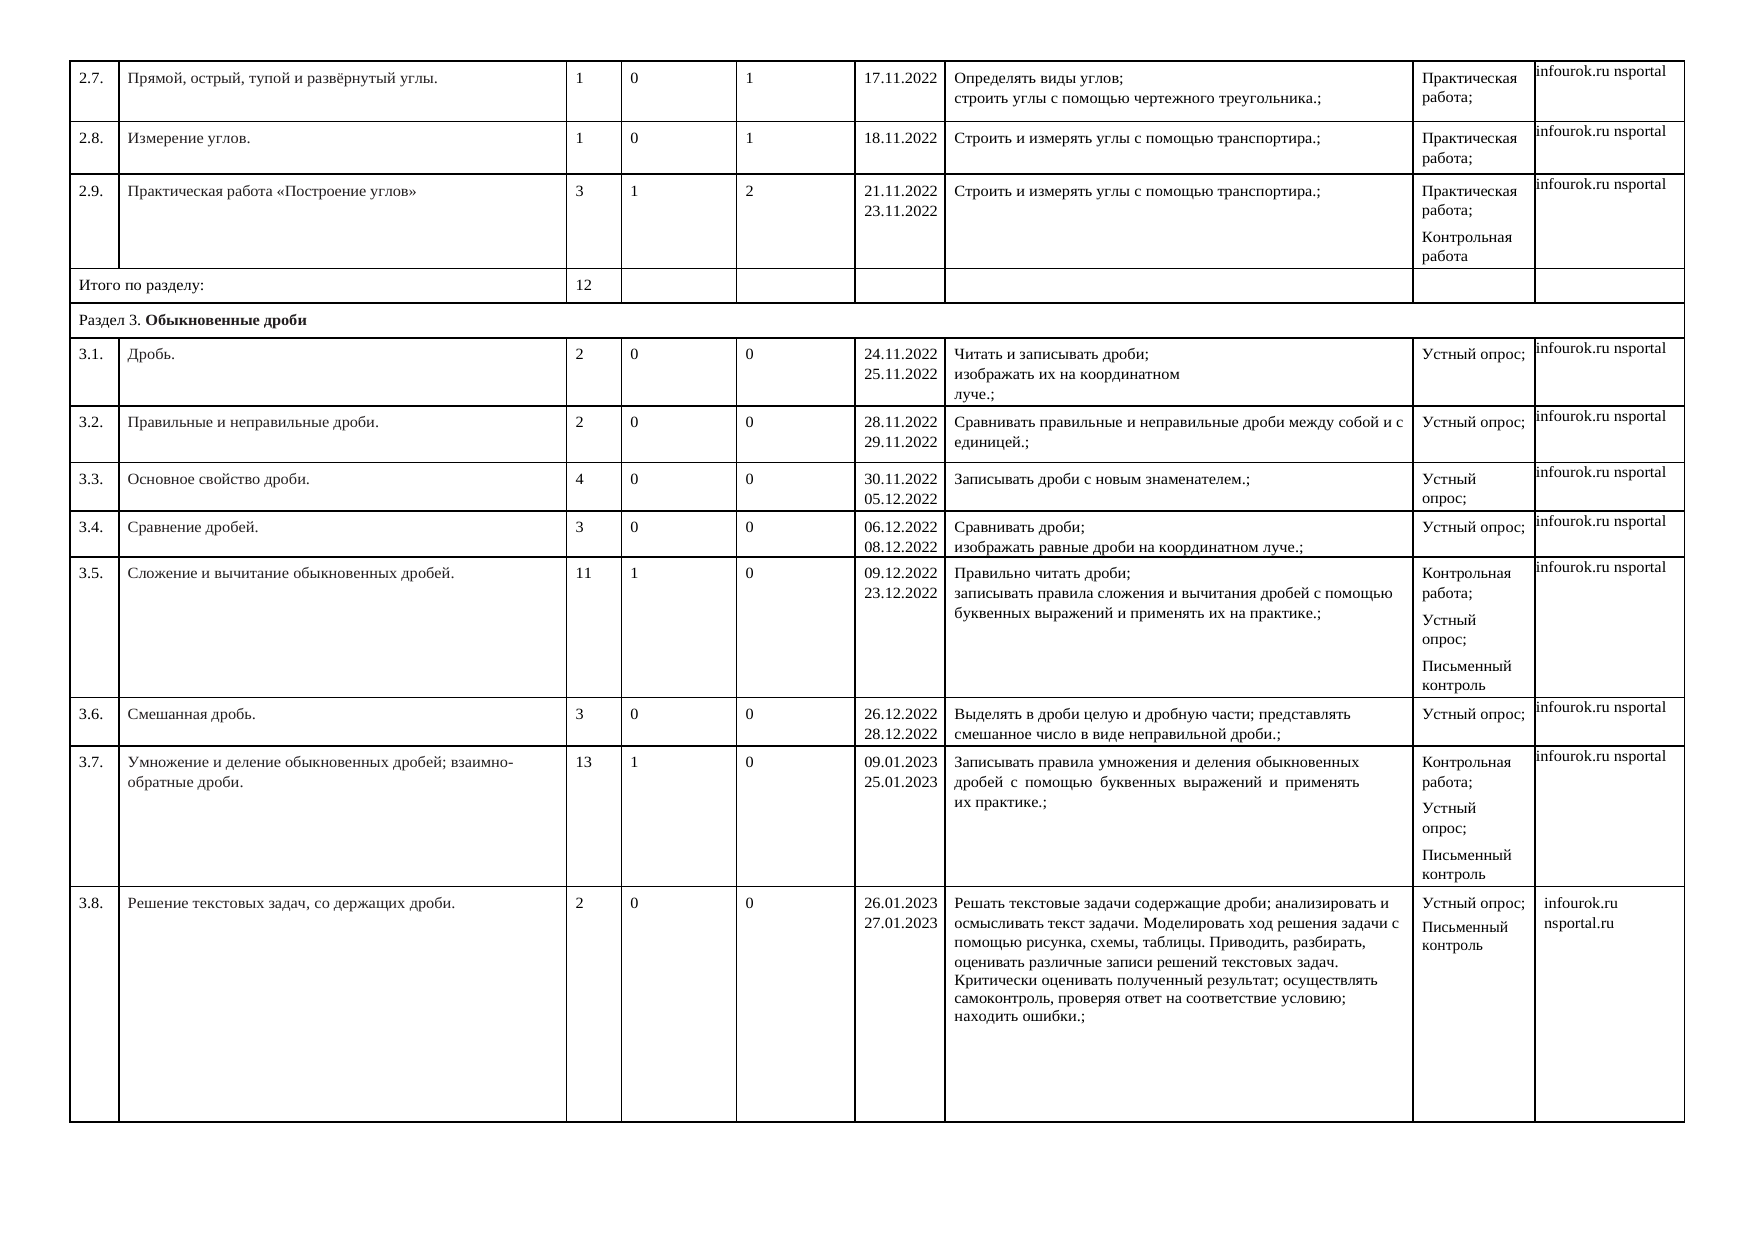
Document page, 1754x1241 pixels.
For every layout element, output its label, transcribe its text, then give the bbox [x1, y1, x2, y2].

table_cell 0 [737, 558, 854, 697]
table_cell Определять виды углов; строить углы с помощью чертежного треугольника.; [946, 62, 1412, 121]
table_cell Устный опрос; [1414, 339, 1534, 405]
table_cell Итого по разделу: [71, 269, 566, 302]
table_cell infourok.ru nsportal [1536, 747, 1684, 886]
table_cell 0 [737, 747, 854, 886]
table_cell [1414, 269, 1534, 302]
table_cell Раздел 3. Обыкновенные дроби [71, 304, 1684, 337]
table_cell infourok.ru nsportal [1536, 407, 1684, 461]
table_cell 13 [567, 747, 621, 886]
table_cell 2.8. [71, 122, 118, 173]
table_cell 26.01.2023 27.01.2023 [856, 887, 944, 1121]
table_cell 2 [567, 887, 621, 1121]
table_cell 2 [567, 407, 621, 461]
table_cell Сравнивать дроби; изображать равные дроби на координатном луче.; [946, 512, 1412, 556]
table_cell infourok.ru nsportal [1536, 698, 1684, 745]
table_cell Практическая работа; [1414, 122, 1534, 173]
table_cell 3.3. [71, 463, 118, 510]
table_cell [1536, 269, 1684, 302]
table_cell 1 [737, 122, 854, 173]
table_cell 0 [737, 339, 854, 405]
table_cell 24.11.2022 25.11.2022 [856, 339, 944, 405]
table_cell Практическая работа «Построение углов» [120, 175, 566, 268]
table_cell 4 [567, 463, 621, 510]
table_cell 3.5. [71, 558, 118, 697]
table_cell Выделять в дроби целую и дробную части; представлять смешанное число в виде неправильной дроби.; [946, 698, 1412, 745]
table_cell [856, 269, 944, 302]
table_cell infourok.ru nsportal [1536, 463, 1684, 510]
table_cell 17.11.2022 [856, 62, 944, 121]
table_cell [1414, 62, 1534, 121]
table_cell infourok.ru nsportal [1536, 339, 1684, 405]
table_cell Дробь. [120, 339, 566, 405]
table_cell Читать и записывать дроби; изображать их на координатном луче.; [946, 339, 1412, 405]
table_cell 3.2. [71, 407, 118, 461]
table_cell [737, 269, 854, 302]
table_cell 1 [737, 62, 854, 121]
table_cell Строить и измерять углы с помощью транспортира.; [946, 122, 1412, 173]
table_cell Контрольная работа; Устный опрос; Письменный контроль [1414, 558, 1534, 697]
table_cell Правильные и неправильные дроби. [120, 407, 566, 461]
table_cell 30.11.2022 05.12.2022 [856, 463, 944, 510]
table_cell 3.8. [71, 887, 118, 1121]
table_cell 2.7. [71, 62, 118, 121]
table_cell 2 [737, 175, 854, 268]
table_cell 3.1. [71, 339, 118, 405]
table_cell 3 [567, 698, 621, 745]
table_cell 1 [567, 122, 621, 173]
table_cell 09.01.2023 25.01.2023 [856, 747, 944, 886]
table_cell 3 [567, 512, 621, 556]
table_cell 21.11.2022 23.11.2022 [856, 175, 944, 268]
table_cell Сложение и вычитание обыкновенных дробей. [120, 558, 566, 697]
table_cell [1536, 62, 1684, 121]
table_cell 1 [622, 747, 736, 886]
table_cell 0 [737, 407, 854, 461]
table_cell 0 [622, 122, 736, 173]
table_cell 0 [622, 62, 736, 121]
table_cell 12 [567, 269, 621, 302]
table_cell Умножение и деление обыкновенных дробей; взаимно- обратные дроби. [120, 747, 566, 886]
table_cell 0 [737, 463, 854, 510]
table_cell 18.11.2022 [856, 122, 944, 173]
table_cell 0 [622, 463, 736, 510]
table_cell Записывать дроби с новым знаменателем.; [946, 463, 1412, 510]
table_cell 2.9. [71, 175, 118, 268]
table_cell 09.12.2022 23.12.2022 [856, 558, 944, 697]
table_cell Прямой, острый, тупой и развёрнутый углы. [120, 62, 566, 121]
table_cell Сравнивать правильные и неправильные дроби между собой и с единицей.; [946, 407, 1412, 461]
table_cell 0 [622, 698, 736, 745]
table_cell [1414, 887, 1534, 1121]
table_cell 28.11.2022 29.11.2022 [856, 407, 944, 461]
table_cell infourok.ru nsportal [1536, 175, 1684, 268]
table_cell Практическая работа; Контрольная работа [1414, 175, 1534, 268]
table_cell 3.7. [71, 747, 118, 886]
table_cell Устный опрос; [1414, 407, 1534, 461]
table_cell infourok.ru nsportal [1536, 512, 1684, 556]
table_cell 3.4. [71, 512, 118, 556]
table_cell 0 [622, 512, 736, 556]
table_cell Устный опрос; [1414, 512, 1534, 556]
table_cell 0 [737, 512, 854, 556]
table_cell [622, 269, 736, 302]
table_cell 0 [737, 698, 854, 745]
table_cell Устный опрос; [1414, 463, 1534, 510]
table_cell Сравнение дробей. [120, 512, 566, 556]
table_cell infourok.ru nsportal [1536, 558, 1684, 697]
table_cell 06.12.2022 08.12.2022 [856, 512, 944, 556]
table_cell 1 [622, 175, 736, 268]
table_cell Решение текстовых задач, со держащих дроби. [120, 887, 566, 1121]
table_cell Строить и измерять углы с помощью транспортира.; [946, 175, 1412, 268]
table_cell 0 [622, 407, 736, 461]
table_cell infourok.ru nsportal [1536, 122, 1684, 173]
table_cell 2 [567, 339, 621, 405]
table_cell 1 [567, 62, 621, 121]
table_cell 0 [737, 887, 854, 1121]
table_cell Устный опрос; [1414, 698, 1534, 745]
table_cell 3 [567, 175, 621, 268]
table_cell Основное свойство дроби. [120, 463, 566, 510]
table_cell 1 [622, 558, 736, 697]
table_cell Записывать правила умножения и деления обыкновенных дробей с помощью буквенных выражений и применять их практике.; [946, 747, 1412, 886]
table_cell 0 [622, 339, 736, 405]
table_cell 0 [622, 887, 736, 1121]
table_cell Измерение углов. [120, 122, 566, 173]
table_cell Решать текстовые задачи содержащие дроби; анализировать и осмысливать текст задачи. Моделировать ход решения задачи с помощью рисунка, схемы, таблицы. Приводить, разбирать, оценивать различные записи решений текстовых задач. Критически оценивать полученный результат; осуществлять самоконтроль, проверяя ответ на соответствие условию; находить ошибки.; [946, 887, 1412, 1121]
table_cell Контрольная работа; Устный опрос; Письменный контроль [1414, 747, 1534, 886]
table_cell Смешанная дробь. [120, 698, 566, 745]
table_cell [946, 269, 1412, 302]
table_cell 11 [567, 558, 621, 697]
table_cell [1536, 887, 1684, 1121]
table_cell Правильно читать дроби; записывать правила сложения и вычитания дробей с помощью буквенных выражений и применять их на практике.; [946, 558, 1412, 697]
table_cell 26.12.2022 28.12.2022 [856, 698, 944, 745]
table_cell 3.6. [71, 698, 118, 745]
